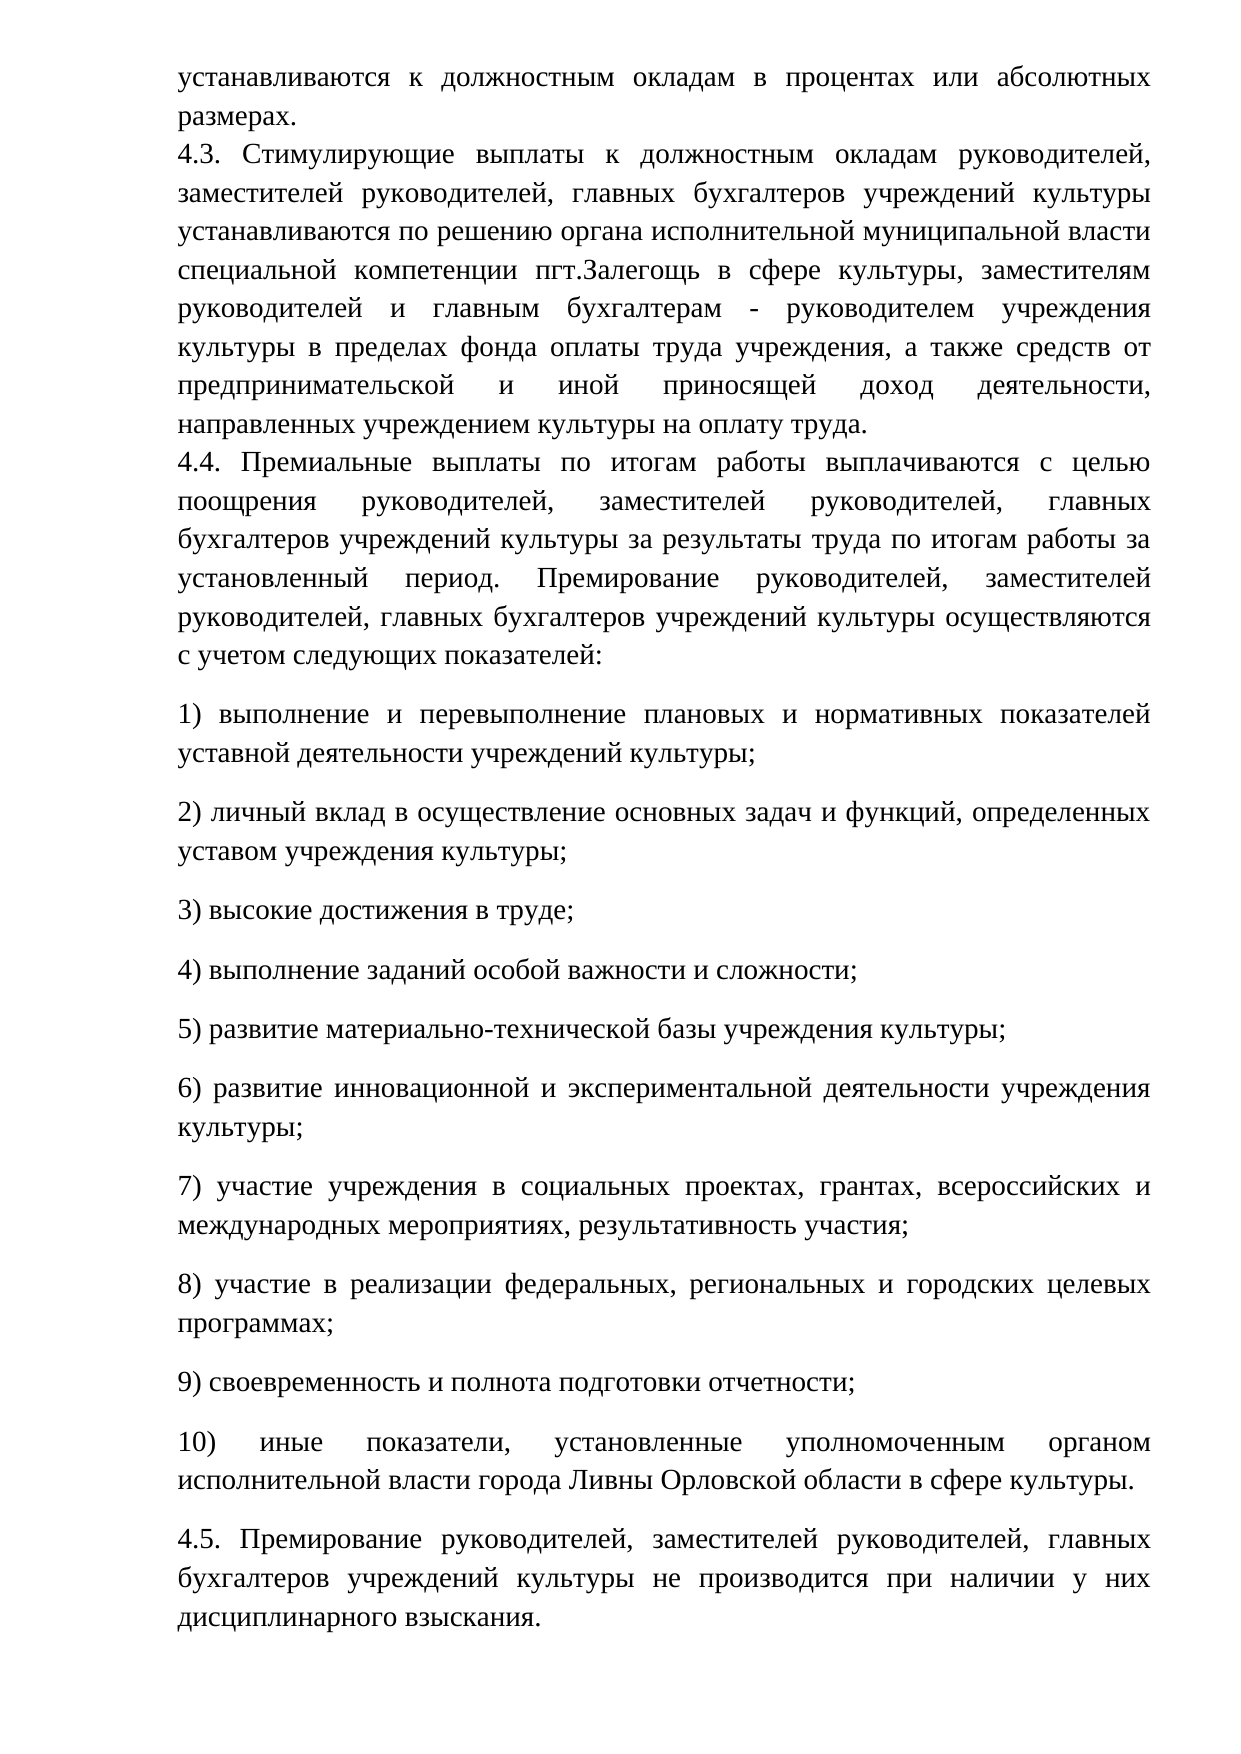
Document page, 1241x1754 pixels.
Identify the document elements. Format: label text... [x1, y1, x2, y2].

text 6) развитие инновационной и экспериментальной деятельности учреждения культуры; [177, 1071, 1152, 1143]
text 4) выполнение заданий особой важности и сложности; [177, 952, 1152, 985]
text 5) развитие материально-технической базы учреждения культуры; [177, 1011, 1152, 1045]
text 8) участие в реализации федеральных, региональных и городских целевых программах; [177, 1266, 1152, 1338]
text 9) своевременность и полнота подготовки отчетности; [177, 1364, 1152, 1398]
text 4.4. Премиальные выплаты по итогам работы выплачиваются с целью поощрения руководителей, заместителей руководителей, главных бухгалтеров учреждений культуры за результаты труда по итогам работы за установленный период. Премирование руководителей, заместителей руководителей, главных бухгалтеров учреждений культуры осуществляются с учетом следующих показателей: [177, 444, 1152, 671]
text 10) иные показатели, установленные уполномоченным органом исполнительной власти города Ливны Орловской области в сфере культуры. [177, 1424, 1152, 1496]
text 4.5. Премирование руководителей, заместителей руководителей, главных бухгалтеров учреждений культуры не производится при наличии у них дисциплинарного взыскания. [177, 1522, 1152, 1632]
text 1) выполнение и перевыполнение плановых и нормативных показателей уставной деятельности учреждений культуры; [177, 697, 1152, 769]
text 3) высокие достижения в труде; [177, 892, 1152, 926]
text 2) личный вклад в осуществление основных задач и функций, определенных уставом учреждения культуры; [177, 794, 1152, 867]
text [177, 59, 1152, 131]
text 7) участие учреждения в социальных проектах, грантах, всероссийских и международных мероприятиях, результативность участия; [177, 1168, 1152, 1241]
text 4.3. Стимулирующие выплаты к должностным окладам руководителей, заместителей руководителей, главных бухгалтеров учреждений культуры устанавливаются по решению органа исполнительной муниципальной власти специальной компетенции пгт.Залегощь в сфере культуры, заместителям руководителей и главным бухгалтерам - руководителем учреждения культуры в пределах фонда оплаты труда учреждения, а также средств от предпринимательской и иной приносящей доход деятельности, направленных учреждением культуры на оплату труда. [177, 136, 1152, 439]
